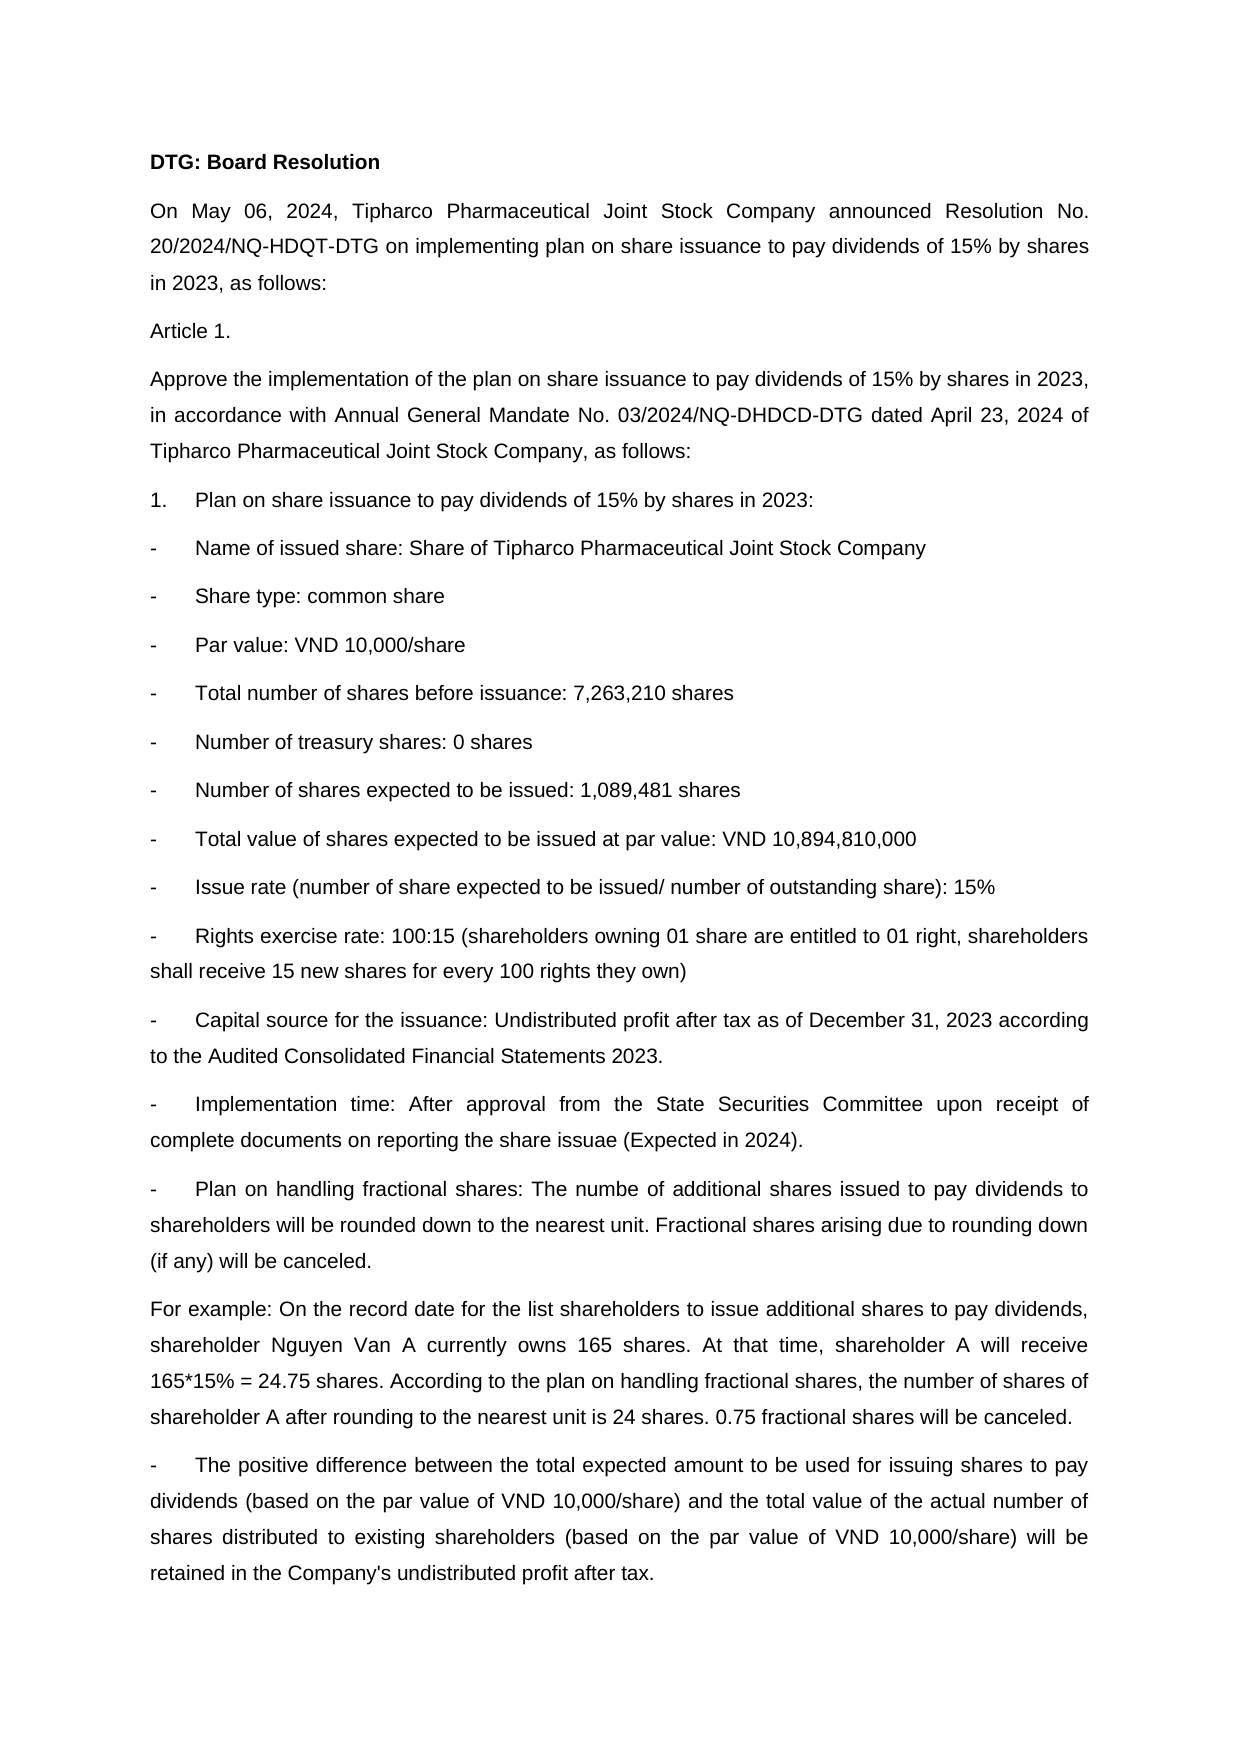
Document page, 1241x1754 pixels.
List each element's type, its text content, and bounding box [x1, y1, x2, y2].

list The positive difference between the total expected amount to be used for issuing shares to pay dividends (based on the par value of VND 10,000/share) and the total value of the actual number of shares distributed to existing shareholders (based on the par value of VND 10,000/share) will be retained in the Company's undistributed profit after tax. [150, 1453, 1090, 1585]
list Implementation time: After approval from the State Securities Committee upon receipt of complete documents on reporting the share issuae (Expected in 2024). [150, 1092, 1090, 1152]
text Approve the implementation of the plan on share issuance to pay dividends of 15% by shares in 2023, in accordance with Annual General Mandate No. 03/2024/NQ-DHDCD-DTG dated April 23, 2024 of Tipharco Pharmaceutical Joint Stock Company, as follows: [150, 367, 1090, 463]
list Par value: VND 10,000/share [150, 633, 1090, 657]
list Total number of shares before issuance: 7,263,210 shares [150, 681, 1090, 705]
text For example: On the record date for the list shareholders to issue additional shares to pay dividends, shareholder Nguyen Van A currently owns 165 shares. At that time, shareholder A will receive 165*15% = 24.75 shares. According to the plan on handling fractional shares, the number of shares of shareholder A after rounding to the nearest unit is 24 shares. 0.75 fractional shares will be canceled. [150, 1297, 1090, 1429]
list Name of issued share: Share of Tipharco Pharmaceutical Joint Stock Company [150, 536, 1090, 560]
text ‎‎Article 1. [150, 319, 1090, 343]
list Plan on handling fractional shares: The numbe of additional shares issued to pay dividends to shareholders will be rounded down to the nearest unit. Fractional shares arising due to rounding down (if any) will be canceled. [150, 1177, 1090, 1272]
text DTG: Board Resolution [150, 150, 1090, 174]
list Capital source for the issuance: Undistributed profit after tax as of December 31, 2023 according to the Audited Consolidated Financial Statements 2023. [150, 1008, 1090, 1068]
text On May 06, 2024, Tipharco Pharmaceutical Joint Stock Company announced Resolution No. 20/2024/NQ-HDQT-DTG on implementing plan on share issuance to pay dividends of 15% by shares in 2023, as follows: [150, 198, 1090, 294]
list Total value of shares expected to be issued at par value: VND 10,894,810,000 [150, 827, 1090, 851]
list Number of treasury shares: 0 shares [150, 730, 1090, 754]
list Plan on share issuance to pay dividends of 15% by shares in 2023: [150, 487, 1090, 511]
list Number of shares expected to be issued: 1,089,481 shares [150, 778, 1090, 802]
list Rights exercise rate: 100:15 (shareholders owning 01 share are entitled to 01 right, shareholders shall receive 15 new shares for every 100 rights they own) [150, 923, 1090, 983]
list Share type: common share [150, 584, 1090, 608]
list Issue rate (number of share expected to be issued/ number of outstanding share): 15% [150, 875, 1090, 899]
